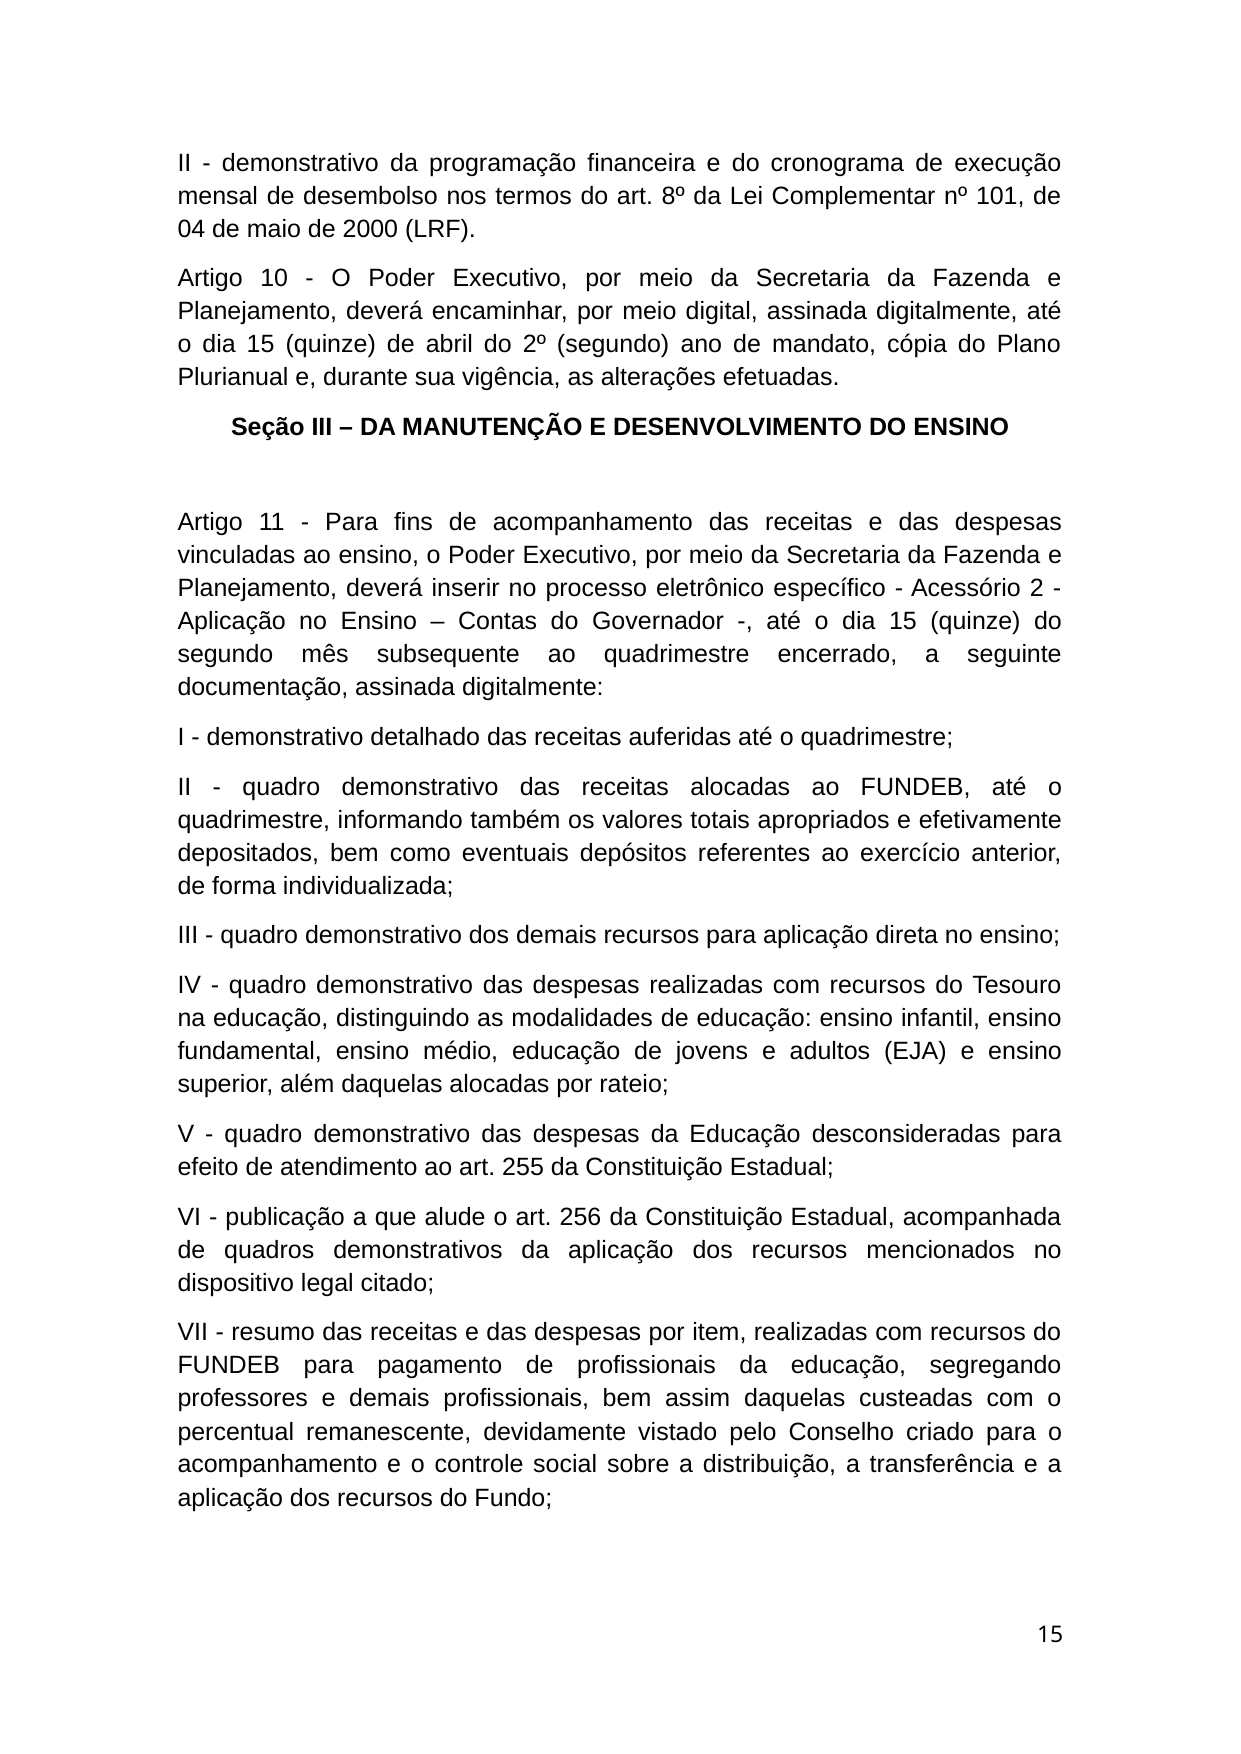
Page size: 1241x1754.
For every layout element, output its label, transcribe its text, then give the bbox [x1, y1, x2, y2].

text II - demonstrativo da programação financeira e do cronograma de execução mensal de desembolso nos termos do art. 8º da Lei Complementar nº 101, de 04 de maio de 2000 (LRF). [177, 148, 1063, 242]
text Artigo 10 - O Poder Executivo, por meio da Secretaria da Fazenda e Planejamento, deverá encaminhar, por meio digital, assinada digitalmente, até o dia 15 (quinze) de abril do 2º (segundo) ano de mandato, cópia do Plano Plurianual e, durante sua vigência, as alterações efetuadas. [177, 263, 1063, 391]
text III - quadro demonstrativo dos demais recursos para aplicação direta no ensino; [177, 921, 1063, 949]
text V - quadro demonstrativo das despesas da Educação desconsideradas para efeito de atendimento ao art. 255 da Constituição Estadual; [177, 1119, 1063, 1181]
text VII - resumo das receitas e das despesas por item, realizadas com recursos do FUNDEB para pagamento de profissionais da educação, segregando professores e demais profissionais, bem assim daquelas custeadas com o percentual remanescente, devidamente vistado pelo Conselho criado para o acompanhamento e o controle social sobre a distribuição, a transferência e a aplicação dos recursos do Fundo; [177, 1317, 1063, 1511]
text II - quadro demonstrativo das receitas alocadas ao FUNDEB, até o quadrimestre, informando também os valores totais apropriados e efetivamente depositados, bem como eventuais depósitos referentes ao exercício anterior, de forma individualizada; [177, 772, 1063, 899]
text I - demonstrativo detalhado das receitas auferidas até o quadrimestre; [177, 722, 1063, 751]
text VI - publicação a que alude o art. 256 da Constituição Estadual, acompanhada de quadros demonstrativos da aplicação dos recursos mencionados no dispositivo legal citado; [177, 1202, 1063, 1296]
text IV - quadro demonstrativo das despesas realizadas com recursos do Tesouro na educação, distinguindo as modalidades de educação: ensino infantil, ensino fundamental, ensino médio, educação de jovens e adultos (EJA) e ensino superior, além daquelas alocadas por rateio; [177, 970, 1063, 1098]
subtitle Seção III – DA MANUTENÇÃO E DESENVOLVIMENTO DO ENSINO [177, 412, 1063, 441]
text Artigo 11 - Para fins de acompanhamento das receitas e das despesas vinculadas ao ensino, o Poder Executivo, por meio da Secretaria da Fazenda e Planejamento, deverá inserir no processo eletrônico específico - Acessório 2 - Aplicação no Ensino – Contas do Governador -, até o dia 15 (quinze) do segundo mês subsequente ao quadrimestre encerrado, a seguinte documentação, assinada digitalmente: [177, 507, 1063, 701]
